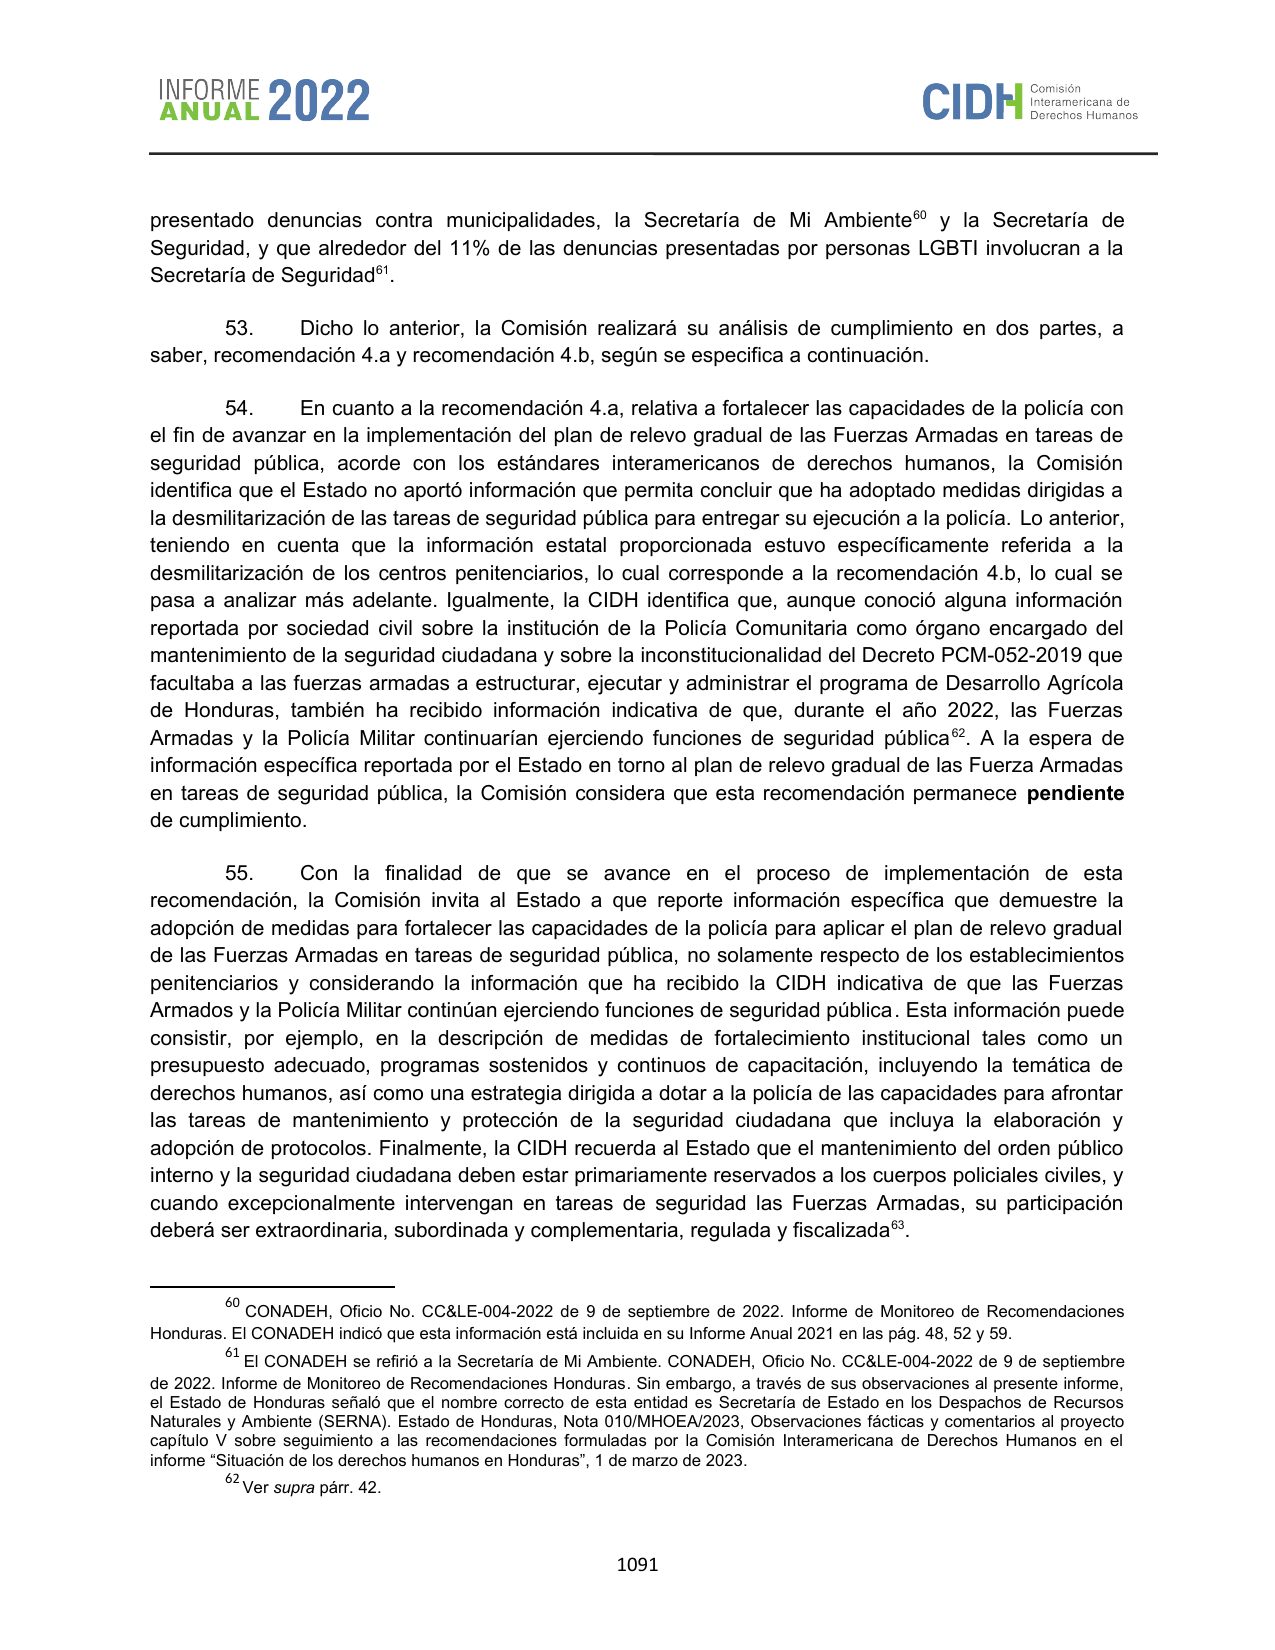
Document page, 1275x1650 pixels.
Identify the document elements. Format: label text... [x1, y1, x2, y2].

list Dicho lo anterior, la Comisión realizará su análisis de cumplimiento en dos partes, a saber, recomendación 4.a y recomendación 4.b, según se especifica a continuación. [150, 316, 1125, 367]
list En cuanto a la recomendación 4.a, relativa a fortalecer las capacidades de la policía con el fin de avanzar en la implementación del plan de relevo gradual de las Fuerzas Armadas en tareas de seguridad pública, acorde con los estándares interamericanos de derechos humanos, la Comisión identifica que el Estado no aportó información que permita concluir que ha adoptado medidas dirigidas a la desmilitarización de las tareas de seguridad pública para entregar su ejecución a la policía. Lo anterior, teniendo en cuenta que la información estatal proporcionada estuvo específicamente referida a la desmilitarización de los centros penitenciarios, lo cual corresponde a la recomendación 4.b, lo cual se pasa a analizar más adelante. Igualmente, la CIDH identifica que, aunque conoció alguna información reportada por sociedad civil sobre la institución de la Policía Comunitaria como órgano encargado del mantenimiento de la seguridad ciudadana y sobre la inconstitucionalidad del Decreto PCM-052-2019 que facultaba a las fuerzas armadas a estructurar, ejecutar y administrar el programa de Desarrollo Agrícola de Honduras, también ha recibido información indicativa de que, durante el año 2022, las Fuerzas Armadas y la Policía Militar continuarían ejerciendo funciones de seguridad pública. A la espera de información específica reportada por el Estado en torno al plan de relevo gradual de las Fuerza Armadas en tareas de seguridad pública, la Comisión considera que esta recomendación permanece pendiente de cumplimiento. [150, 396, 1125, 832]
picture [150, 73, 374, 126]
picture [914, 73, 1158, 130]
list Con la finalidad de que se avance en el proceso de implementación de esta recomendación, la Comisión invita al Estado a que reporte información específica que demuestre la adopción de medidas para fortalecer las capacidades de la policía para aplicar el plan de relevo gradual de las Fuerzas Armadas en tareas de seguridad pública, no solamente respecto de los establecimientos penitenciarios y considerando la información que ha recibido la CIDH indicativa de que las Fuerzas Armados y la Policía Militar continúan ejerciendo funciones de seguridad pública. Esta información puede consistir, por ejemplo, en la descripción de medidas de fortalecimiento institucional tales como un presupuesto adecuado, programas sostenidos y continuos de capacitación, incluyendo la temática de derechos humanos, así como una estrategia dirigida a dotar a la policía de las capacidades para afrontar las tareas de mantenimiento y protección de la seguridad ciudadana que incluya la elaboración y adopción de protocolos. Finalmente, la CIDH recuerda al Estado que el mantenimiento del orden público interno y la seguridad ciudadana deben estar primariamente reservados a los cuerpos policiales civiles, y cuando excepcionalmente intervengan en tareas de seguridad las Fuerzas Armadas, su participación deberá ser extraordinaria, subordinada y complementaria, regulada y fiscalizada. [150, 861, 1125, 1242]
list Adicionalmente, preocupa a la Comisión que conforme a los registros del CONADEH, los cuales estarían contenidos en su informe anual de 2021, la ciudadanía frecuentemente habría denunciado vulneraciones a la integridad personal por parte de cuerpos de seguridad y de particulares, así como actos contra mujeres, personas defensoras de derechos humanos y miembros de la comunidad LGBTI. Al respecto, el CONADEH señaló que, durante el 2021, al menos, 469 mujeres presentaron denuncias contra la Secretaría de Seguridad; que personas defensoras de derechos humanos han presentado denuncias contra municipalidades, la Secretaría de Mi Ambiente y la Secretaría de Seguridad, y que alrededor del 11% de las denuncias presentadas por personas LGBTI involucran a la Secretaría de Seguridad. [150, 208, 1125, 287]
